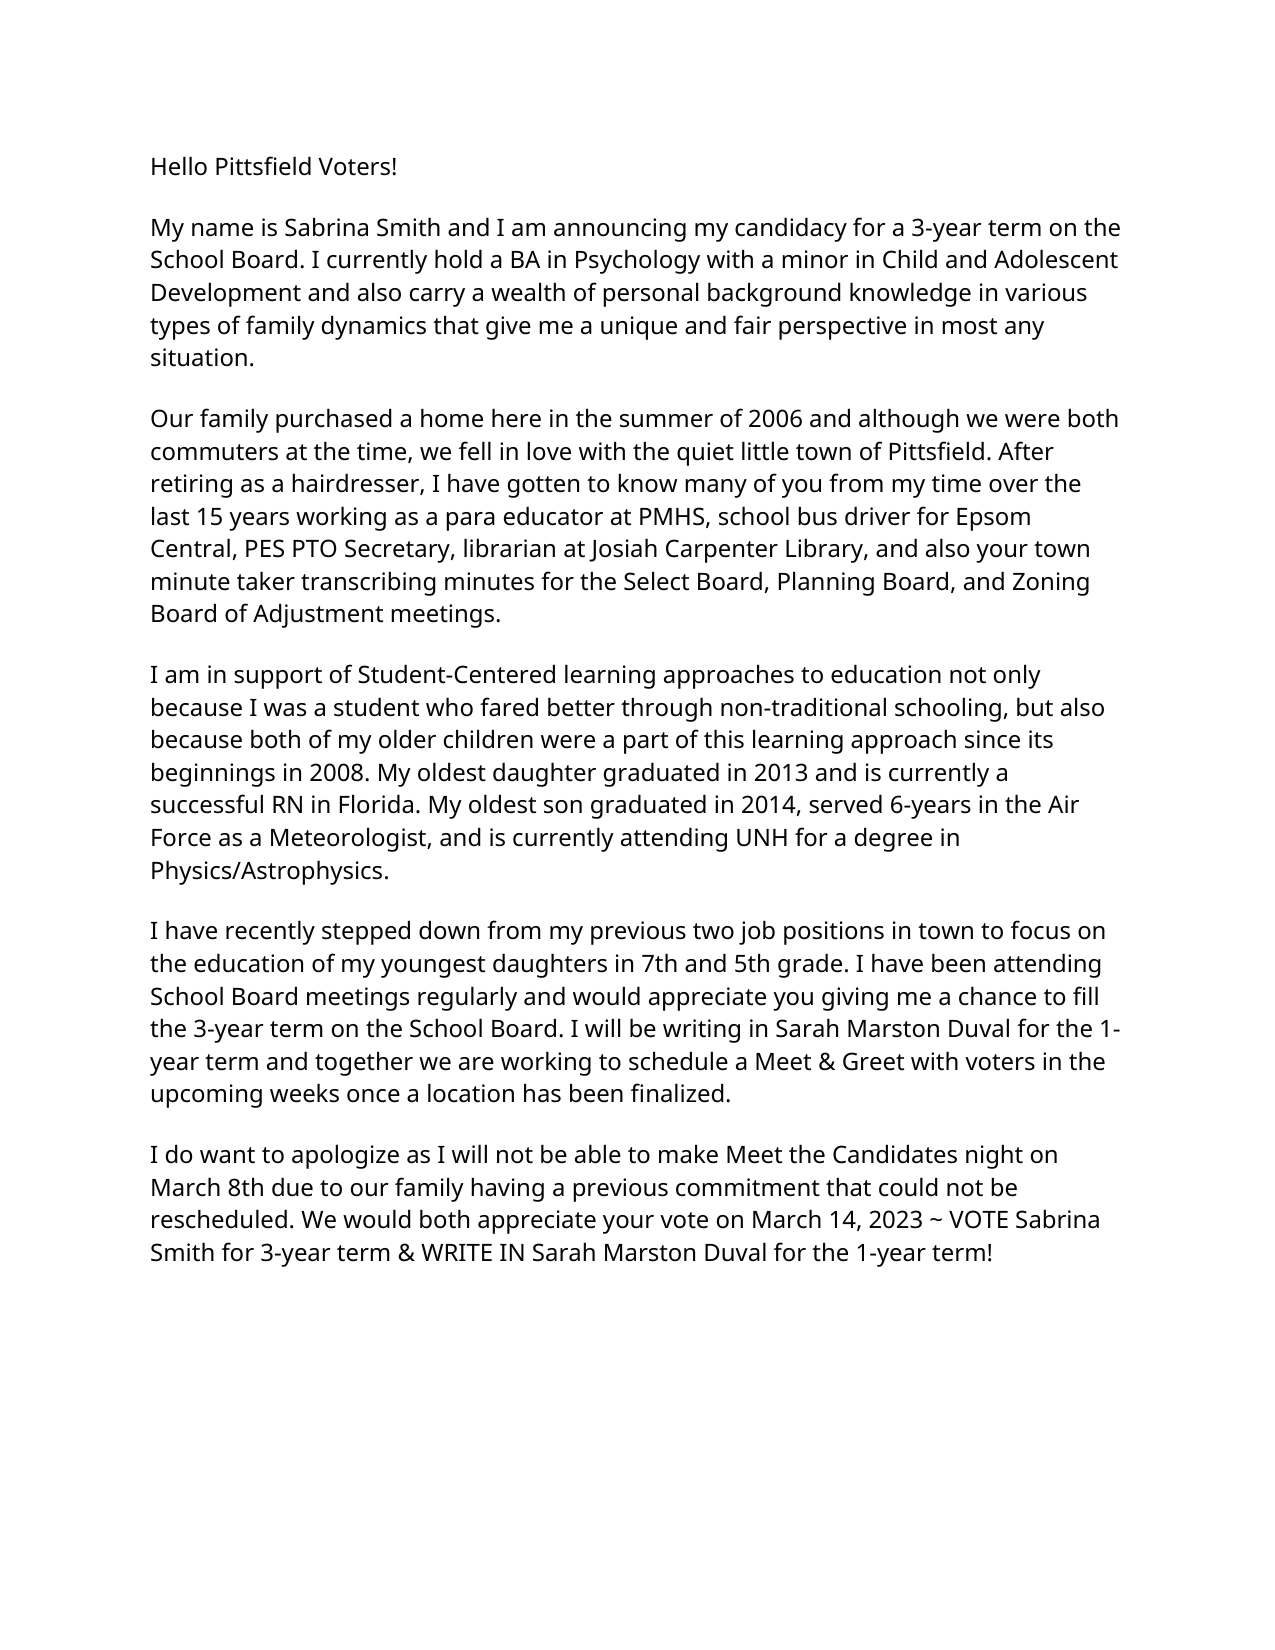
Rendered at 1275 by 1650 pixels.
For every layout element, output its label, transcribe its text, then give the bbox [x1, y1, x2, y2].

text Our family purchased a home here in the summer of 2006 and although we were both commuters at the time, we fell in love with the quiet little town of Pittsfield. After retiring as a hairdresser, I have gotten to know many of you from my time over the last 15 years working as a para educator at PMHS, school bus driver for Epsom Central, PES PTO Secretary, librarian at Josiah Carpenter Library, and also your town minute taker transcribing minutes for the Select Board, Planning Board, and Zoning Board of Adjustment meetings. [150, 402, 1125, 658]
text I do want to apologize as I will not be able to make Meet the Candidates night on March 8th due to our family having a previous commitment that could not be rescheduled. We would both appreciate your vote on March 14, 2023 ~ VOTE Sabrina Smith for 3-year term & WRITE IN Sarah Marston Duval for the 1-year term! [150, 1138, 1125, 1268]
text Hello Pittsfield Voters! [150, 150, 1125, 211]
text My name is Sabrina Smith and I am announcing my candidacy for a 3-year term on the School Board. I currently hold a BA in Psychology with a minor in Child and Adolescent Development and also carry a wealth of personal background knowledge in various types of family dynamics that give me a unique and fair perspective in most any situation. [150, 211, 1125, 402]
text I am in support of Student-Centered learning approaches to education not only because I was a student who fared better through non-traditional schooling, but also because both of my older children were a part of this learning approach since its beginnings in 2008. My oldest daughter graduated in 2013 and is currently a successful RN in Florida. My oldest son graduated in 2014, served 6-years in the Air Force as a Meteorologist, and is currently attending UNH for a degree in Physics/Astrophysics. [150, 658, 1125, 914]
text I have recently stepped down from my previous two job positions in town to focus on the education of my youngest daughters in 7th and 5th grade. I have been attending School Board meetings regularly and would appreciate you giving me a chance to fill the 3-year term on the School Board. I will be writing in Sarah Marston Duval for the 1-year term and together we are working to schedule a Meet & Greet with voters in the upcoming weeks once a location has been finalized. [150, 914, 1125, 1138]
